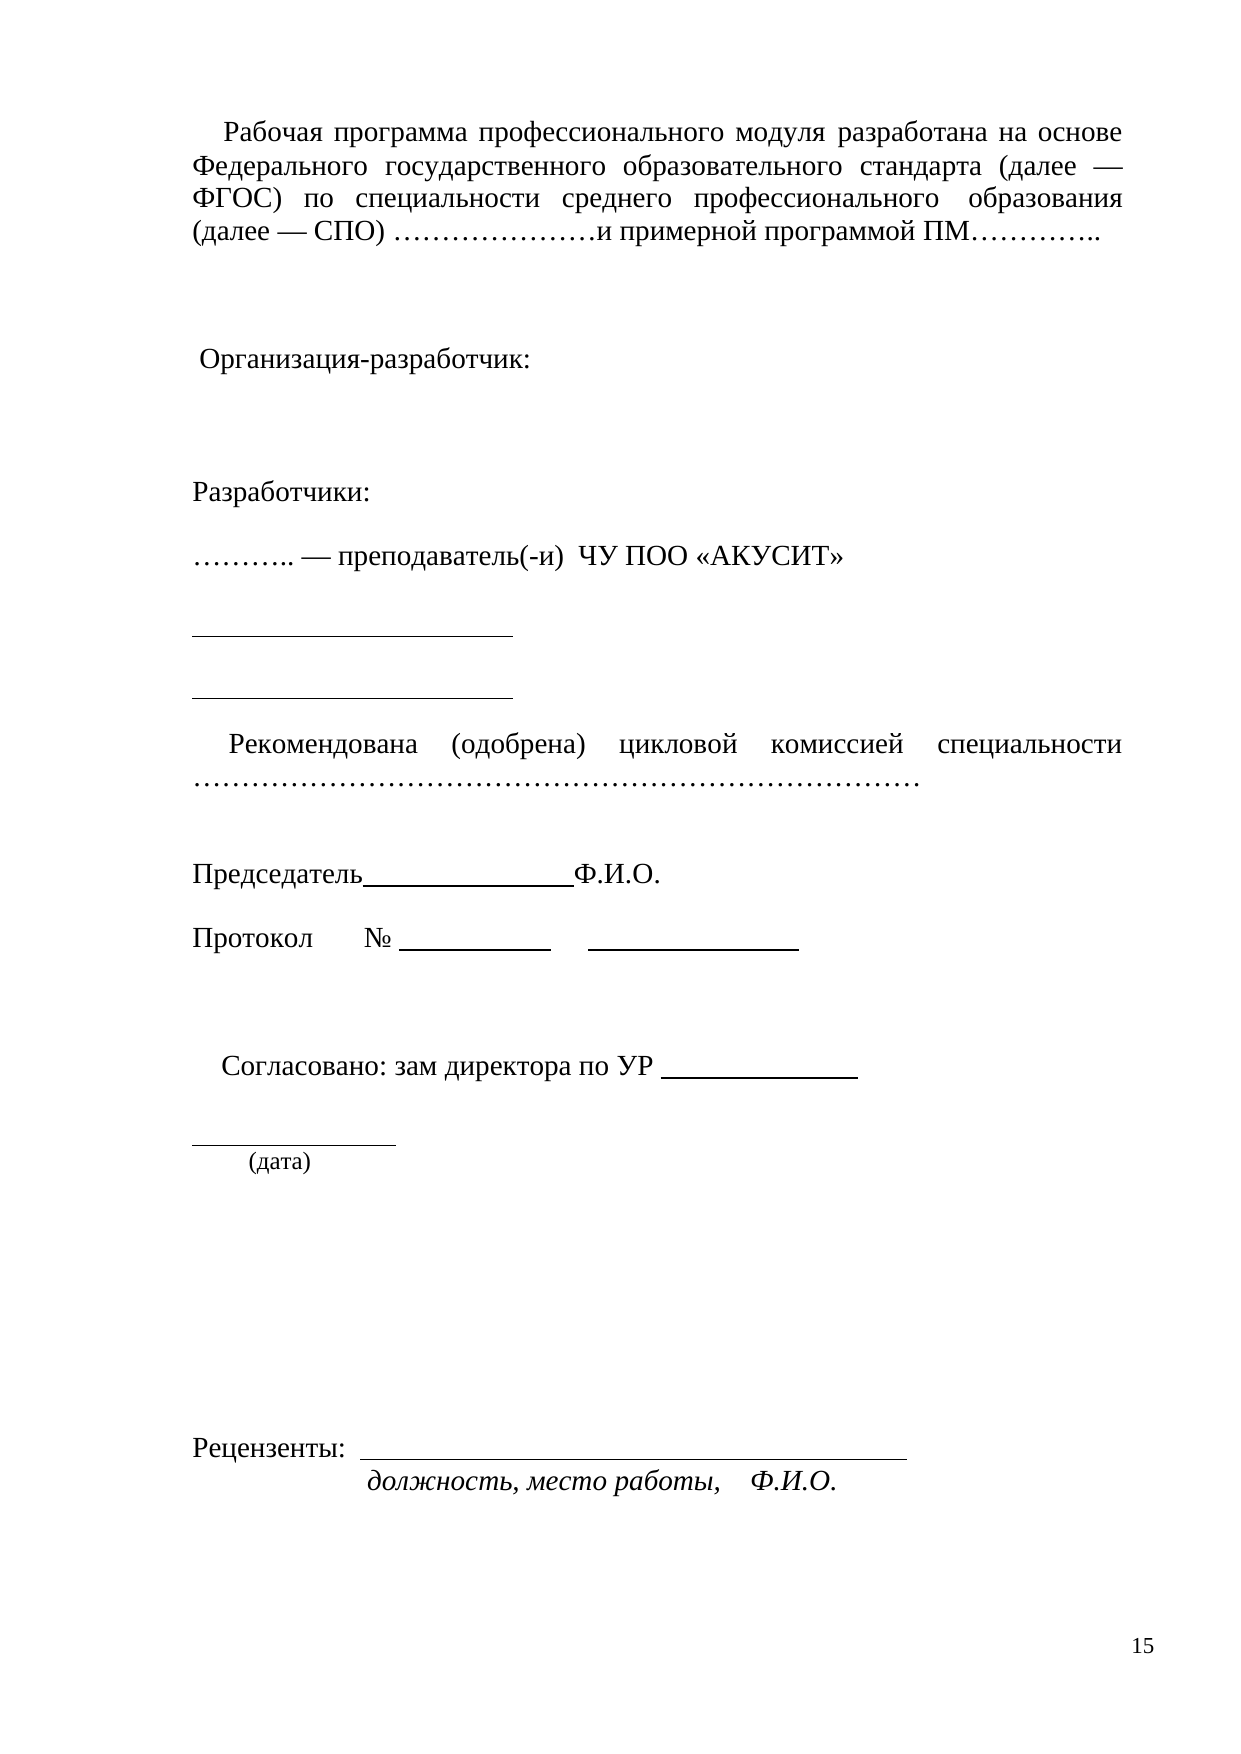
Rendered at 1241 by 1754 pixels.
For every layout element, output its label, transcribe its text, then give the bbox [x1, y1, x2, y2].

text Разработчики: [192, 474, 1203, 507]
text (дата) [248, 1141, 1203, 1175]
text Протокол № [192, 920, 1203, 954]
text Рабочая программа профессионального модуля разработана на основе Федерального государственного образовательного стандарта (далее — ФГОС) по специальности среднего профессионального образования (далее — СПО) …………………и примерной программой ПМ………….. [192, 115, 1123, 247]
text Рецензенты: [192, 1431, 1203, 1464]
text Согласовано: зам директора по УР [221, 1048, 1203, 1082]
text должность, место работы, Ф.И.О. [367, 1464, 1203, 1497]
text ……….. — преподаватель(-и) ЧУ ПОО «АКУСИТ» [192, 538, 1203, 572]
text Организация-разработчик: [192, 342, 1044, 375]
text ………………………………………………………………… [192, 760, 1203, 793]
text Председатель Ф.И.О. [192, 856, 1203, 889]
text Рекомендована (одобрена) цикловой комиссией специальности [228, 727, 1203, 760]
